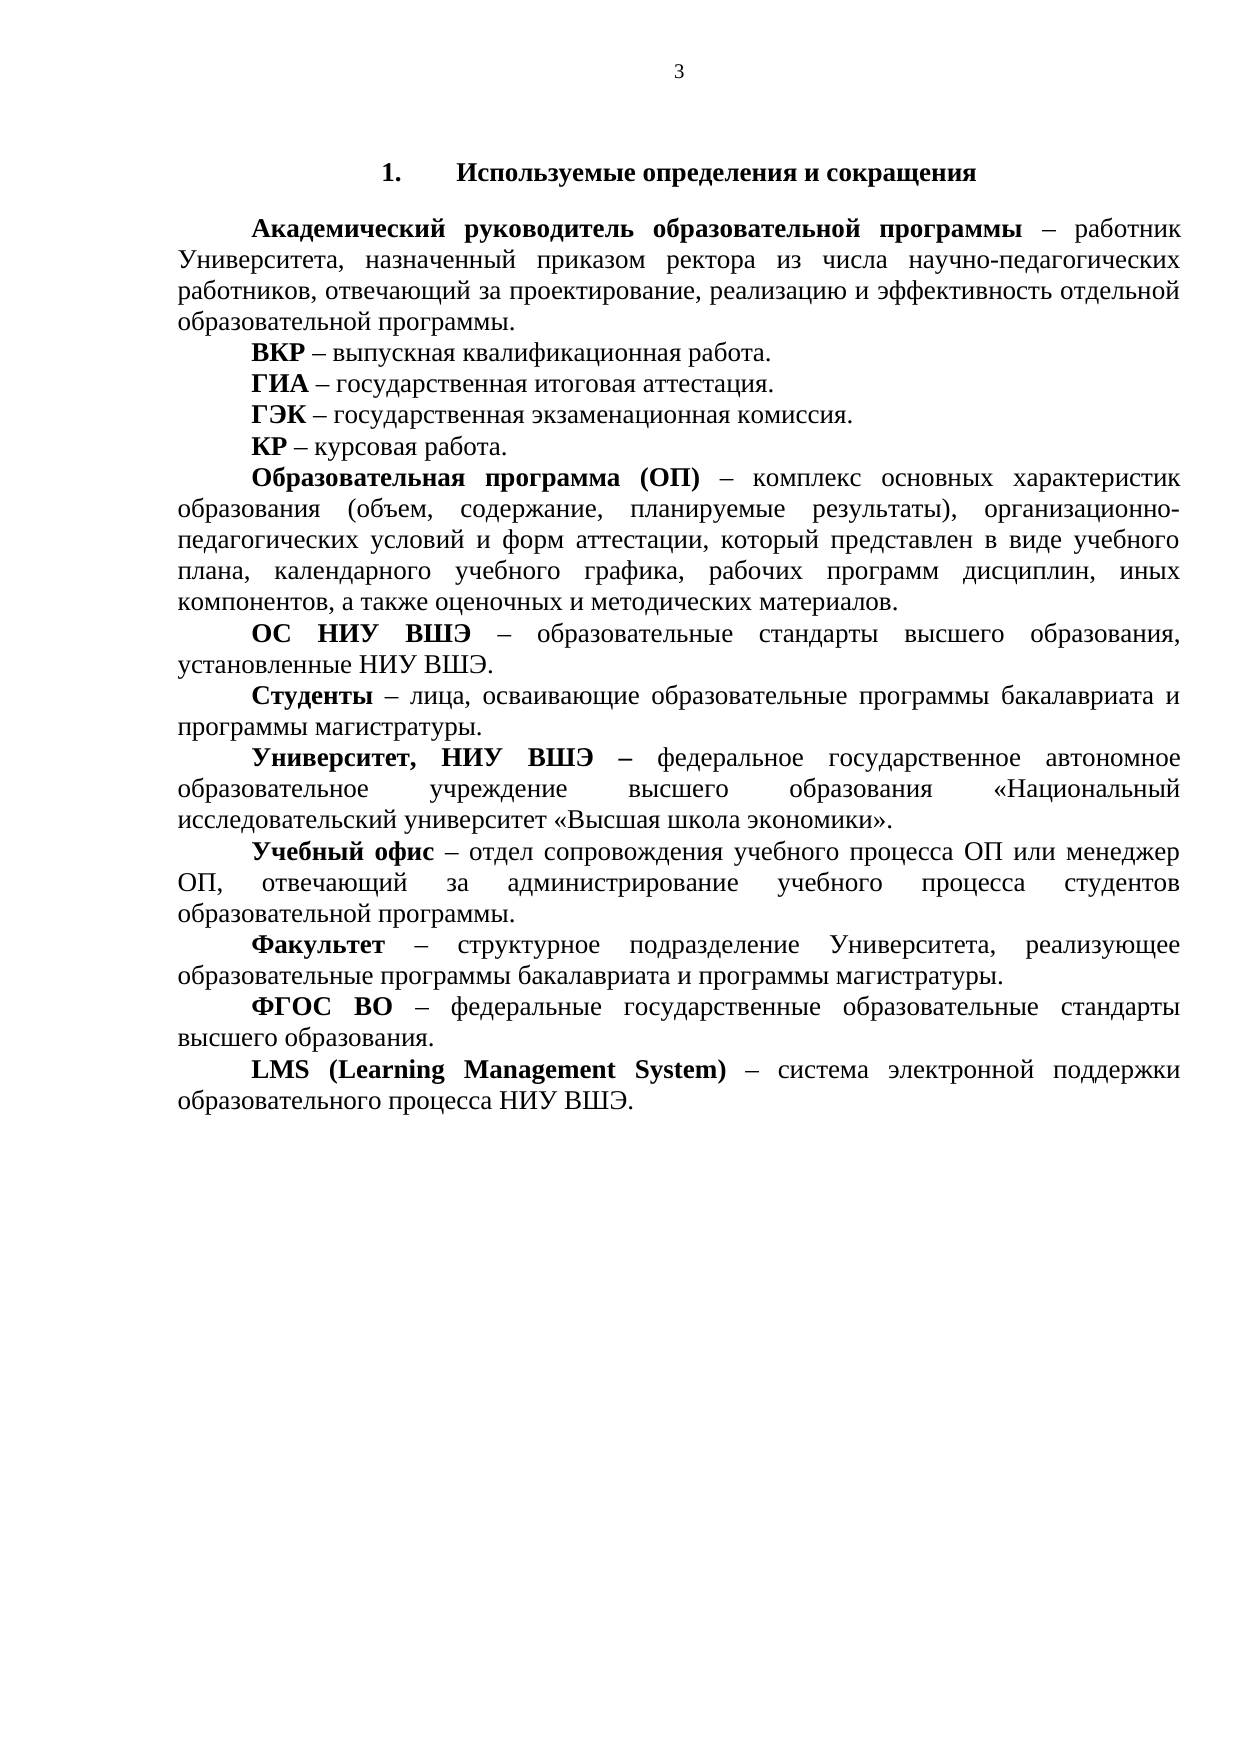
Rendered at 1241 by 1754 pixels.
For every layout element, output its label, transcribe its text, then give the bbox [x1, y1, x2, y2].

text Студенты – лица, осваивающие образовательные программы бакалавриата и программы магистратуры. [177, 679, 1181, 741]
text Университет, НИУ ВШЭ – федеральное государственное автономное образовательное учреждение высшего образования «Национальный исследовательский университет «Высшая школа экономики». [177, 741, 1181, 835]
subtitle Используемые определения и сокращения [177, 156, 1181, 187]
text КР – курсовая работа. [177, 430, 1181, 461]
text Образовательная программа (ОП) – комплекс основных характеристик образования (объем, содержание, планируемые результаты), организационно-педагогических условий и форм аттестации, который представлен в виде учебного плана, календарного учебного графика, рабочих программ дисциплин, иных компонентов, а также оценочных и методических материалов. [177, 461, 1181, 617]
text ГИА – государственная итоговая аттестация. [177, 367, 1181, 399]
text Академический руководитель образовательной программы – работник Университета, назначенный приказом ректора из числа научно-педагогических работников, отвечающий за проектирование, реализацию и эффективность отдельной образовательной программы. [177, 212, 1181, 336]
text Учебный офис – отдел сопровождения учебного процесса ОП или менеджер ОП, отвечающий за администрирование учебного процесса студентов образовательной программы. [177, 835, 1181, 928]
text ГЭК – государственная экзаменационная комиссия. [177, 399, 1181, 430]
text ОС НИУ ВШЭ – образовательные стандарты высшего образования, установленные НИУ ВШЭ. [177, 617, 1181, 679]
text ФГОС ВО – федеральные государственные образовательные стандарты высшего образования. [177, 990, 1181, 1053]
text LMS (Learning Management System) – система электронной поддержки образовательного процесса НИУ ВШЭ. [177, 1053, 1181, 1115]
text Факультет – структурное подразделение Университета, реализующее образовательные программы бакалавриата и программы магистратуры. [177, 928, 1181, 990]
text ВКР – выпускная квалификационная работа. [177, 336, 1181, 367]
